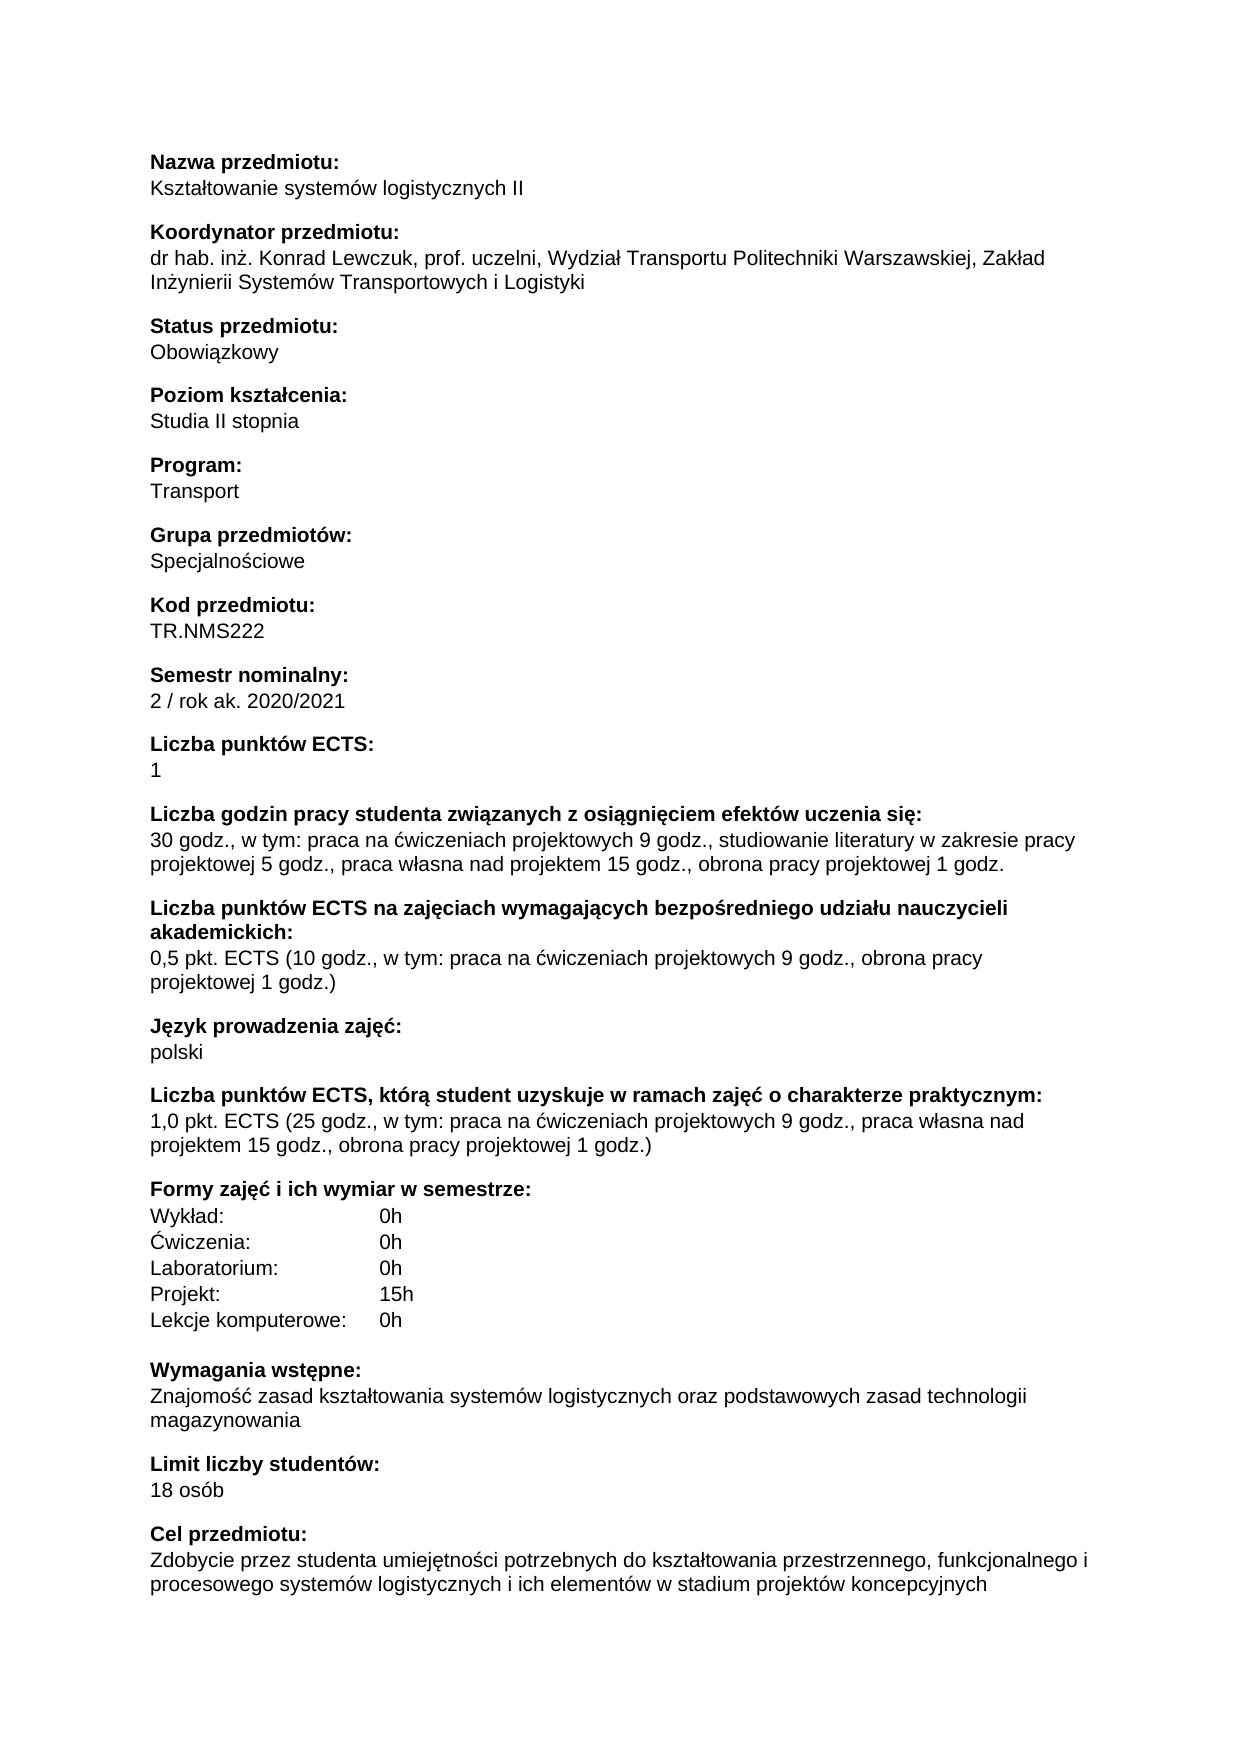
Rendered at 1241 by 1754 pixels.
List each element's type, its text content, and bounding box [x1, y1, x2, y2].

text Koordynator przedmiotu: [150, 220, 1090, 244]
text Nazwa przedmiotu: [150, 150, 1090, 174]
table_cell Ćwiczenia: [140, 1230, 367, 1254]
text 1 [150, 758, 1090, 782]
text Poziom kształcenia: [150, 383, 1090, 407]
table_cell 0h [369, 1306, 597, 1332]
text Liczba punktów ECTS, którą student uzyskuje w ramach zajęć o charakterze praktycznym: [150, 1083, 1090, 1107]
table_header 0h [369, 1204, 597, 1228]
text Liczba godzin pracy studenta związanych z osiągnięciem efektów uczenia się: [150, 802, 1090, 826]
text TR.NMS222 [150, 619, 1090, 643]
text Specjalnościowe [150, 549, 1090, 573]
text Kształtowanie systemów logistycznych II [150, 176, 1090, 200]
text Semestr nominalny: [150, 662, 1090, 686]
text Cel przedmiotu: [150, 1521, 1090, 1545]
text 1,0 pkt. ECTS (25 godz., w tym: praca na ćwiczeniach projektowych 9 godz., praca własna nad projektem 15 godz., obrona pracy projektowej 1 godz.) [150, 1109, 1090, 1157]
text Transport [150, 479, 1090, 503]
text Limit liczby studentów: [150, 1452, 1090, 1476]
text Obowiązkowy [150, 339, 1090, 363]
table_cell 0h [369, 1228, 597, 1254]
table_cell Lekcje komputerowe: [140, 1308, 367, 1332]
text 0,5 pkt. ECTS (10 godz., w tym: praca na ćwiczeniach projektowych 9 godz., obrona pracy projektowej 1 godz.) [150, 946, 1090, 994]
text 30 godz., w tym: praca na ćwiczeniach projektowych 9 godz., studiowanie literatury w zakresie pracy projektowej 5 godz., praca własna nad projektem 15 godz., obrona pracy projektowej 1 godz. [150, 828, 1090, 876]
text Liczba punktów ECTS na zajęciach wymagających bezpośredniego udziału nauczycieli akademickich: [150, 896, 1090, 944]
text Program: [150, 453, 1090, 477]
text 18 osób [150, 1478, 1090, 1502]
table_cell Laboratorium: [140, 1256, 367, 1280]
text Studia II stopnia [150, 409, 1090, 433]
text Status przedmiotu: [150, 313, 1090, 337]
text 2 / rok ak. 2020/2021 [150, 688, 1090, 712]
text Liczba punktów ECTS: [150, 732, 1090, 756]
text Kod przedmiotu: [150, 593, 1090, 617]
text polski [150, 1039, 1090, 1063]
table_header Wykład: [140, 1204, 367, 1228]
table_cell Projekt: [140, 1282, 367, 1306]
text Zdobycie przez studenta umiejętności potrzebnych do kształtowania przestrzennego, funkcjonalnego i procesowego systemów logistycznych i ich elementów w stadium projektów koncepcyjnych [150, 1547, 1090, 1595]
text Znajomość zasad kształtowania systemów logistycznych oraz podstawowych zasad technologii magazynowania [150, 1384, 1090, 1432]
text Formy zajęć i ich wymiar w semestrze: [150, 1177, 1090, 1201]
text Grupa przedmiotów: [150, 523, 1090, 547]
text dr hab. inż. Konrad Lewczuk, prof. uczelni, Wydział Transportu Politechniki Warszawskiej, Zakład Inżynierii Systemów Transportowych i Logistyki [150, 246, 1090, 294]
table_cell 15h [369, 1280, 597, 1306]
text Wymagania wstępne: [150, 1358, 1090, 1382]
table_cell 0h [369, 1254, 597, 1280]
text Język prowadzenia zajęć: [150, 1013, 1090, 1037]
